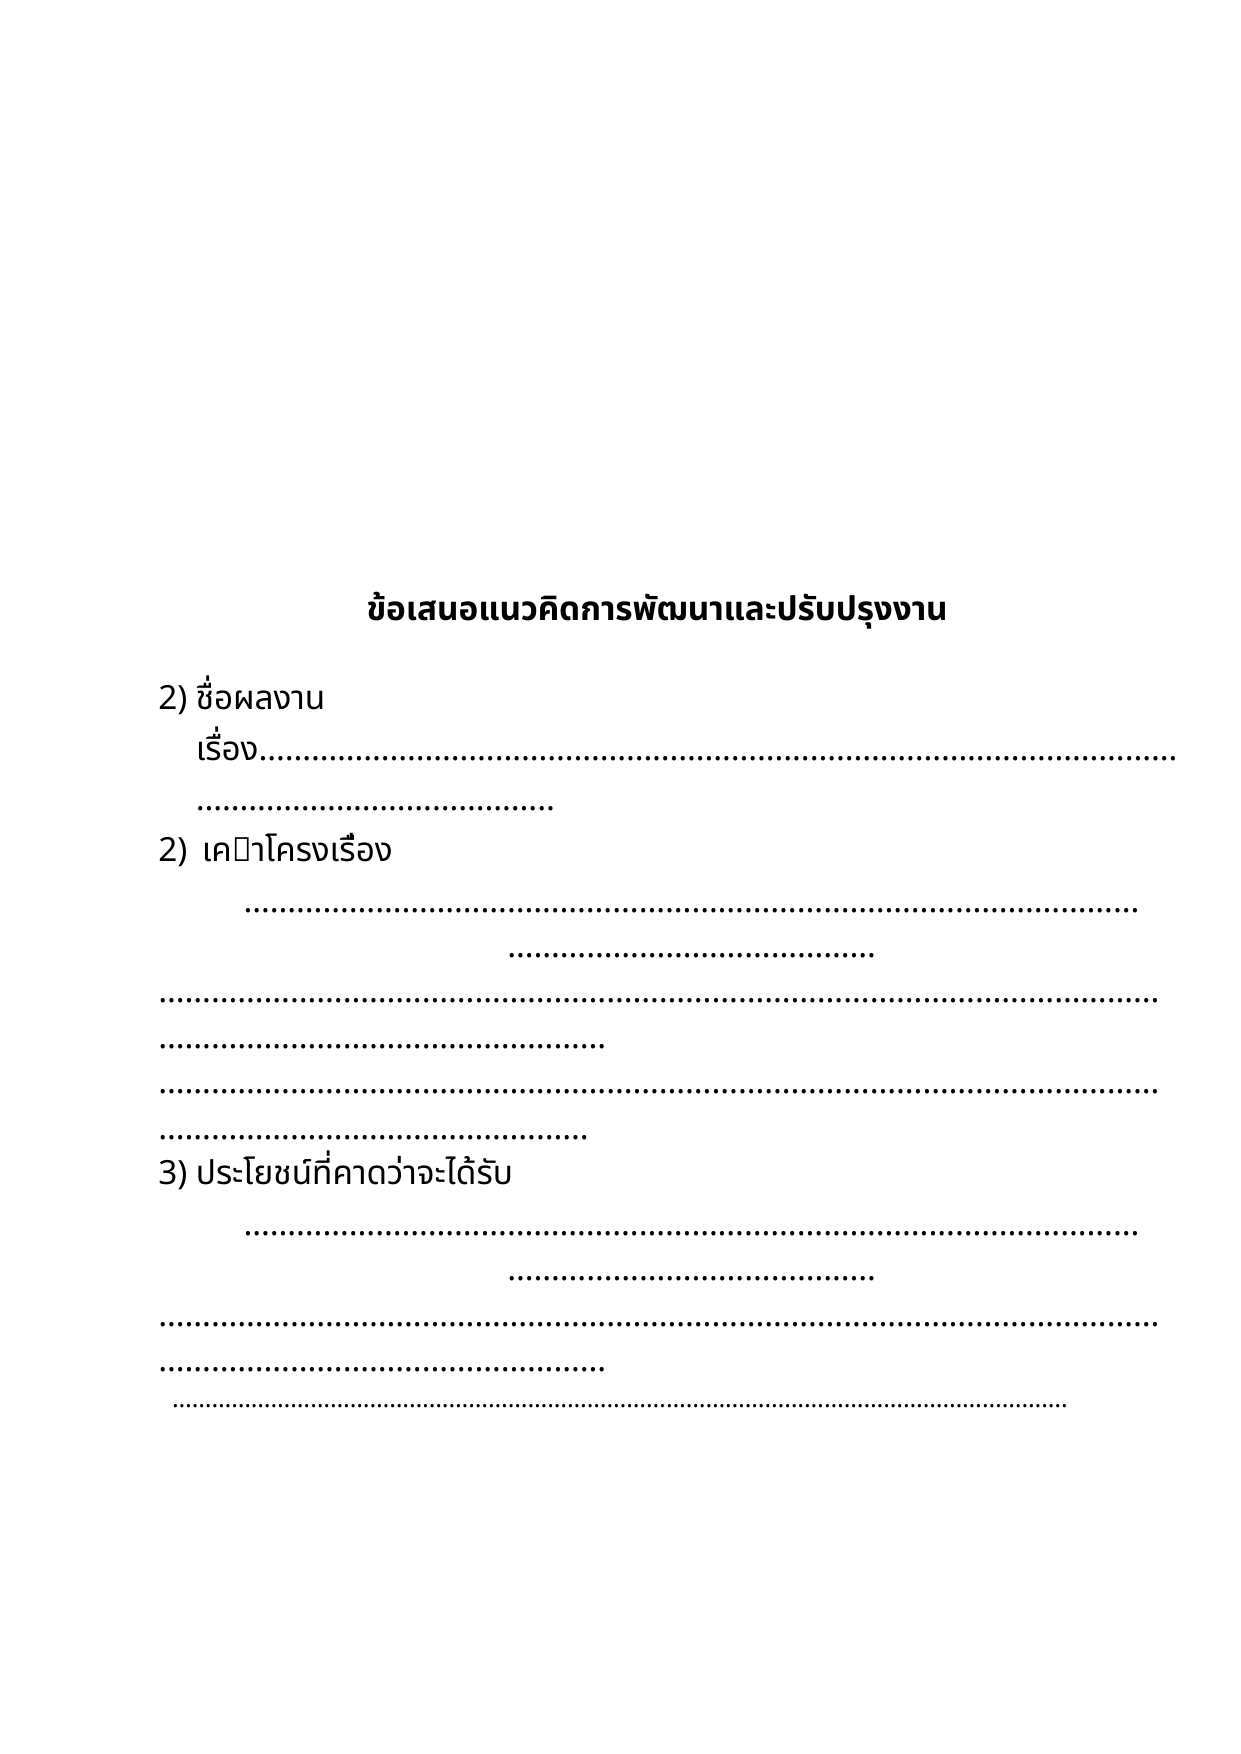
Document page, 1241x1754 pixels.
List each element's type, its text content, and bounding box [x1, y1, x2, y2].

text 2) เคาโครงเรื่อง [158, 826, 1181, 876]
text ……………………………………………………………………………………………………………………….……………………… [158, 1058, 1181, 1149]
list ชื่อผลงาน เรื่อง……………………………………………………………………………………………………………………………….. [158, 674, 1181, 826]
text ………………………………………………………………………………………………………………………. [133, 1381, 1181, 1415]
text ……………………………………………………………………………………………………………………………… [232, 876, 1152, 967]
text ข้อเสนอแนวคิดการพัฒนาและปรับปรุงงาน [163, 588, 1152, 628]
list ประโยชน์ที่คาดว่าจะได้รับ [158, 1149, 1181, 1199]
text ………………………………………………………………………………………………………………………………………………… [158, 967, 1181, 1058]
text ……………………………………………………………………………………………………………………………… [232, 1199, 1152, 1290]
text ………………………………………………………………………………………………………………………………………………… [158, 1290, 1181, 1381]
